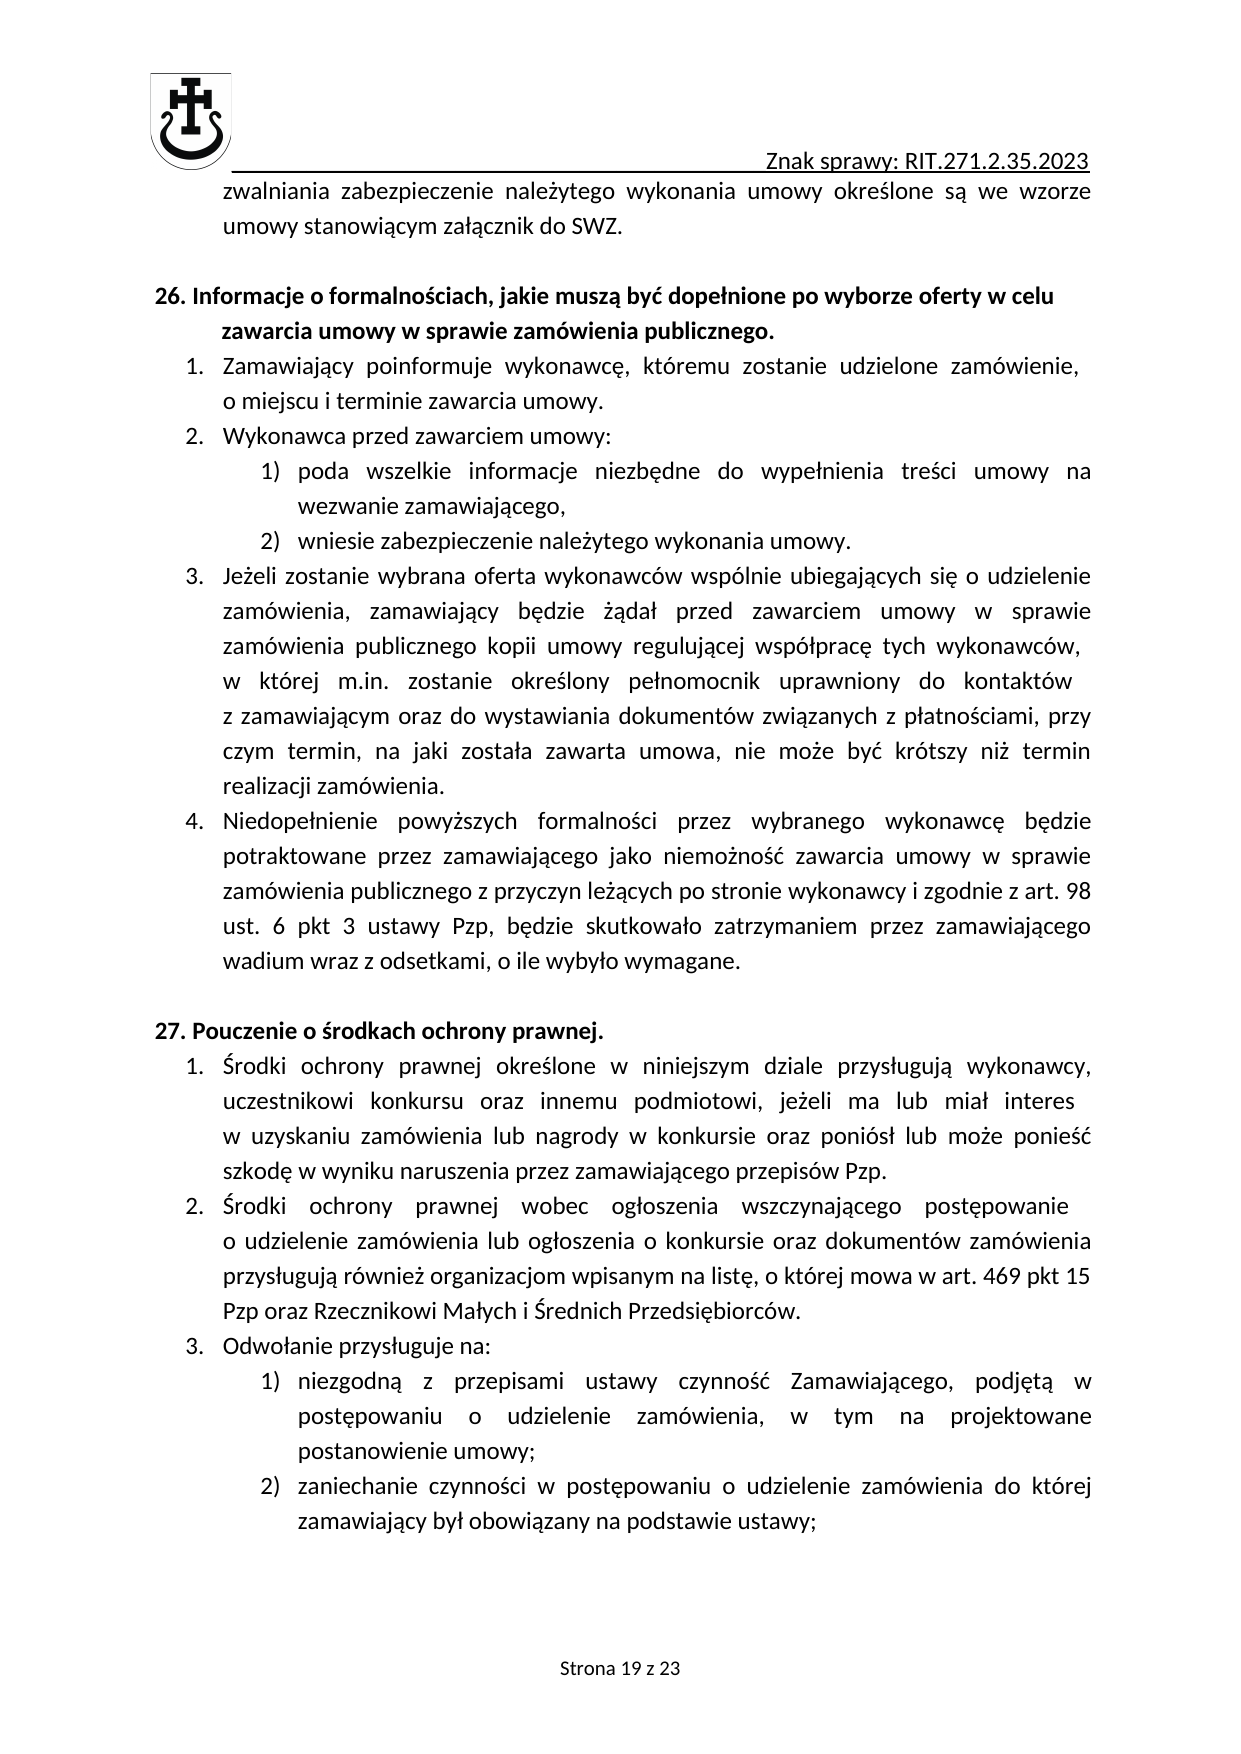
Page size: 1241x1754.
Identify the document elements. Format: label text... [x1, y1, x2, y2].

list Informacje o formalnościach, jakie muszą być dopełnione po wyborze oferty w celu [154, 280, 1093, 311]
list Odwołanie przysługuje na: [185, 1330, 1093, 1361]
list Pouczenie o środkach ochrony prawnej. [154, 1015, 1093, 1046]
text zawarcia umowy w sprawie zamówienia publicznego. [192, 315, 1093, 346]
list Niedopełnienie powyższych formalności przez wybranego wykonawcę będzie potraktowane przez zamawiającego jako niemożność zawarcia umowy w sprawie zamówienia publicznego z przyczyn leżących po stronie wykonawcy i zgodnie z art. 98 ust. 6 pkt 3 ustawy Pzp, będzie skutkowało zatrzymaniem przez zamawiającego wadium wraz z odsetkami, o ile wybyło wymagane. [185, 805, 1093, 976]
list Jeżeli zostanie wybrana oferta wykonawców wspólnie ubiegających się o udzielenie zamówienia, zamawiający będzie żądał przed zawarciem umowy w sprawie zamówienia publicznego kopii umowy regulującej współpracę tych wykonawców, w której m.in. zostanie określony pełnomocnik uprawniony do kontaktów z zamawiającym oraz do wystawiania dokumentów związanych z płatnościami, przy czym termin, na jaki została zawarta umowa, nie może być krótszy niż termin realizacji zamówienia. [185, 560, 1093, 801]
picture [150, 73, 232, 170]
list Środki ochrony prawnej określone w niniejszym dziale przysługują wykonawcy, uczestnikowi konkursu oraz innemu podmiotowi, jeżeli ma lub miał interes w uzyskaniu zamówienia lub nagrody w konkursie oraz poniósł lub może ponieść szkodę w wyniku naruszenia przez zamawiającego przepisów Pzp. [185, 1050, 1093, 1186]
list Zamawiający poinformuje wykonawcę, któremu zostanie udzielone zamówienie, o miejscu i terminie zawarcia umowy. [185, 350, 1093, 416]
list poda wszelkie informacje niezbędne do wypełnienia treści umowy na wezwanie zamawiającego, [260, 455, 1093, 521]
list Środki ochrony prawnej wobec ogłoszenia wszczynającego postępowanie o udzielenie zamówienia lub ogłoszenia o konkursie oraz dokumentów zamówienia przysługują również organizacjom wpisanym na listę, o której mowa w art. 469 pkt 15 Pzp oraz Rzecznikowi Małych i Średnich Przedsiębiorców. [185, 1190, 1093, 1326]
list zaniechanie czynności w postępowaniu o udzielenie zamówienia do której zamawiający był obowiązany na podstawie ustawy; [260, 1470, 1093, 1536]
list Wykonawca przed zawarciem umowy: [185, 420, 1093, 451]
list niezgodną z przepisami ustawy czynność Zamawiającego, podjętą w postępowaniu o udzielenie zamówienia, w tym na projektowane postanowienie umowy; [260, 1365, 1093, 1466]
list wniesie zabezpieczenie należytego wykonania umowy. [260, 525, 1093, 556]
